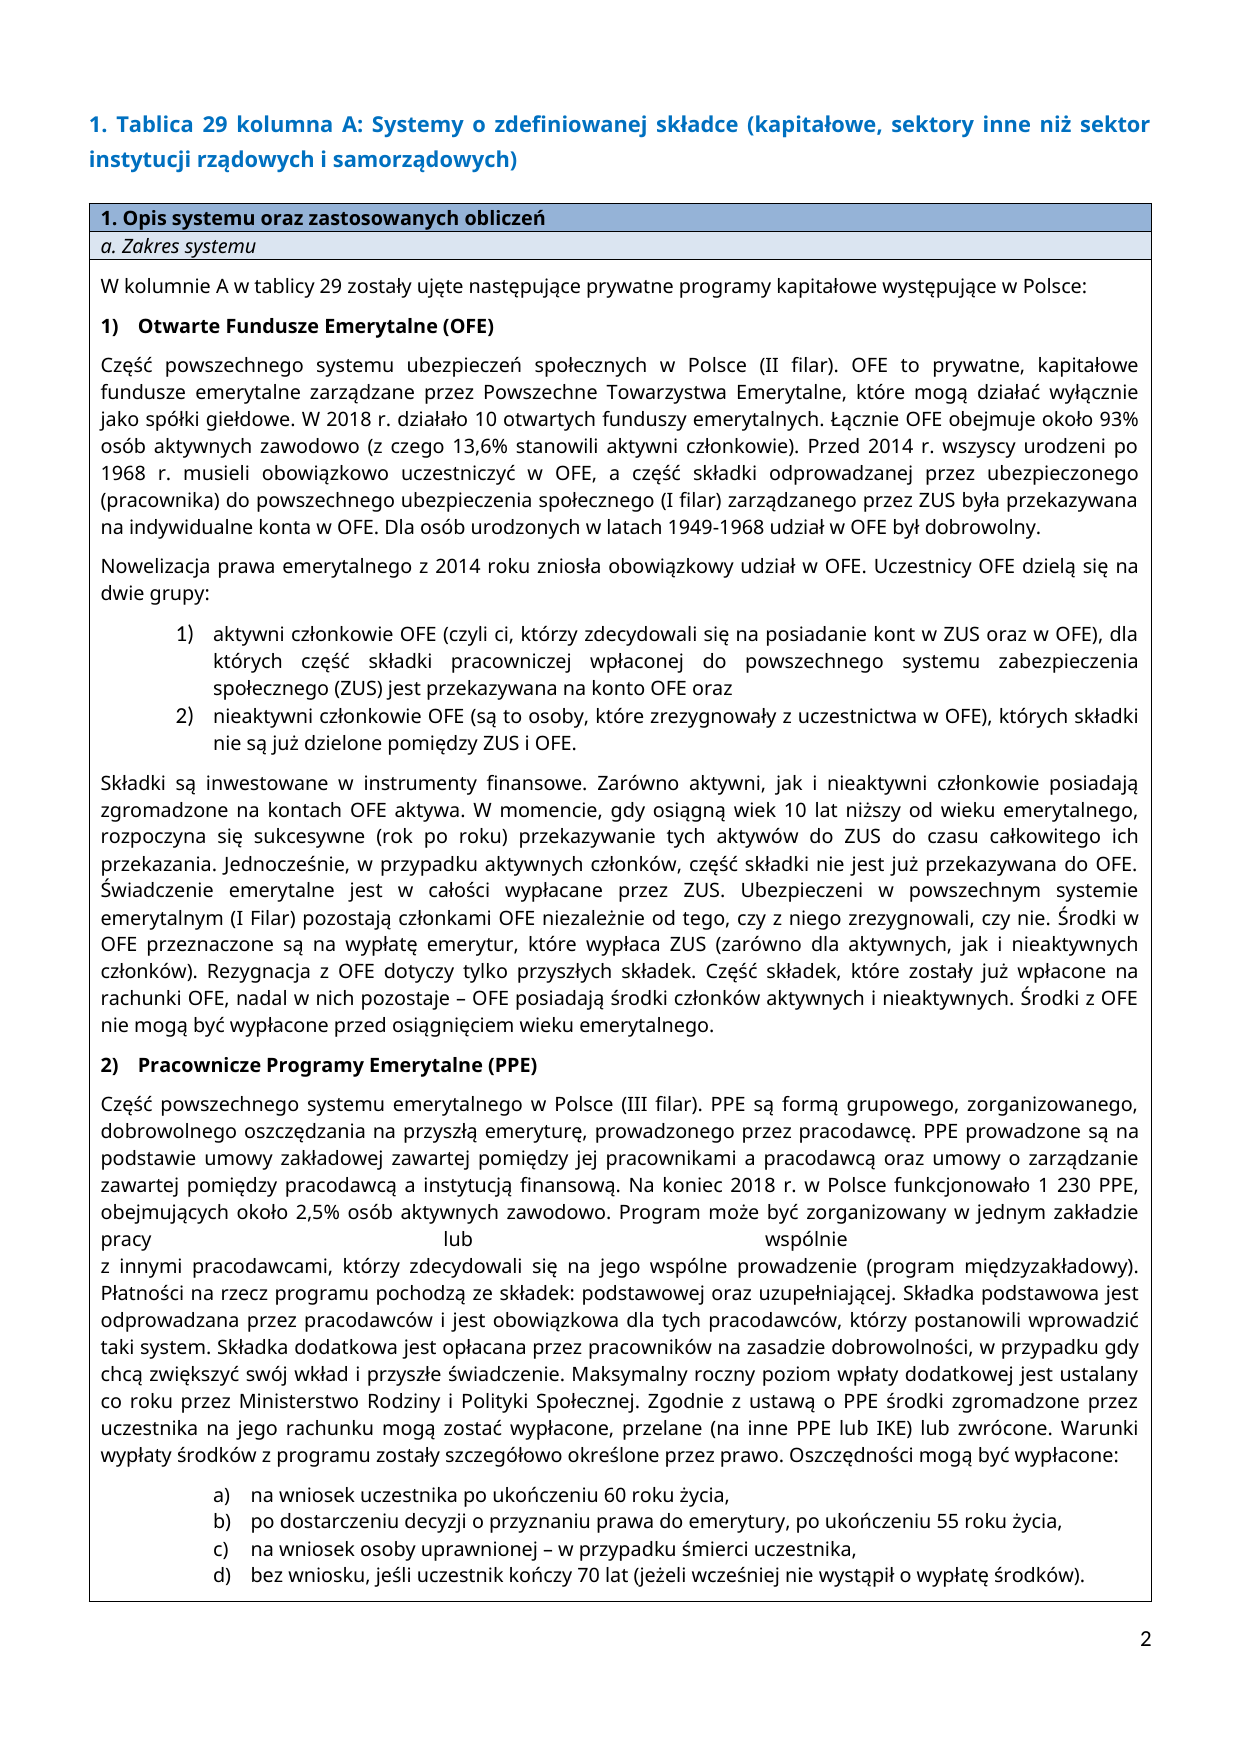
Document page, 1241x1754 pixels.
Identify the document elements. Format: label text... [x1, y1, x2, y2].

subtitle 1. Tablica 29 kolumna A: Systemy o zdefiniowanej składce (kapitałowe, sektory inne niż sektor instytucji rządowych i samorządowych) [89, 109, 1152, 173]
table_cell W kolumnie A w tablicy 29 zostały ujęte następujące prywatne programy kapitałowe występujące w Polsce: Otwarte Fundusze Emerytalne (OFE) Część powszechnego systemu ubezpieczeń społecznych w Polsce (II filar). OFE to prywatne, kapitałowe fundusze emerytalne zarządzane przez Powszechne Towarzystwa Emerytalne, które mogą działać wyłącznie jako spółki giełdowe. W 2018 r. działało 10 otwartych funduszy emerytalnych. Łącznie OFE obejmuje około 93% osób aktywnych zawodowo (z czego 13,6% stanowili aktywni członkowie). Przed 2014 r. wszyscy urodzeni po 1968 r. musieli obowiązkowo uczestniczyć w OFE, a część składki odprowadzanej przez ubezpieczonego (pracownika) do powszechnego ubezpieczenia społecznego (I filar) zarządzanego przez ZUS była przekazywana na indywidualne konta w OFE. Dla osób urodzonych w latach 1949-1968 udział w OFE był dobrowolny. Nowelizacja prawa emerytalnego z 2014 roku zniosła obowiązkowy udział w OFE. Uczestnicy OFE dzielą się na dwie grupy: aktywni członkowie OFE (czyli ci, którzy zdecydowali się na posiadanie kont w ZUS oraz w OFE), dla których część składki pracowniczej wpłaconej do powszechnego systemu zabezpieczenia społecznego (ZUS) jest przekazywana na konto OFE oraz nieaktywni członkowie OFE (są to osoby, które zrezygnowały z uczestnictwa w OFE), których składki nie są już dzielone pomiędzy ZUS i OFE. Składki są inwestowane w instrumenty finansowe. Zarówno aktywni, jak i nieaktywni członkowie posiadają zgromadzone na kontach OFE aktywa. W momencie, gdy osiągną wiek 10 lat niższy od wieku emerytalnego, rozpoczyna się sukcesywne (rok po roku) przekazywanie tych aktywów do ZUS do czasu całkowitego ich przekazania. Jednocześnie, w przypadku aktywnych członków, część składki nie jest już przekazywana do OFE. Świadczenie emerytalne jest w całości wypłacane przez ZUS. Ubezpieczeni w powszechnym systemie emerytalnym (I Filar) pozostają członkami OFE niezależnie od tego, czy z niego zrezygnowali, czy nie. Środki w OFE przeznaczone są na wypłatę emerytur, które wypłaca ZUS (zarówno dla aktywnych, jak i nieaktywnych członków). Rezygnacja z OFE dotyczy tylko przyszłych składek. Część składek, które zostały już wpłacone na rachunki OFE, nadal w nich pozostaje – OFE posiadają środki członków aktywnych i nieaktywnych. Środki z OFE nie mogą być wypłacone przed osiągnięciem wieku emerytalnego. Pracownicze Programy Emerytalne (PPE) Część powszechnego systemu emerytalnego w Polsce (III filar). PPE są formą grupowego, zorganizowanego, dobrowolnego oszczędzania na przyszłą emeryturę, prowadzonego przez pracodawcę. PPE prowadzone są na podstawie umowy zakładowej zawartej pomiędzy jej pracownikami a pracodawcą oraz umowy o zarządzanie zawartej pomiędzy pracodawcą a instytucją finansową. Na koniec 2018 r. w Polsce funkcjonowało 1 230 PPE, obejmujących około 2,5% osób aktywnych zawodowo. Program może być zorganizowany w jednym zakładzie pracy lub wspólnie z innymi pracodawcami, którzy zdecydowali się na jego wspólne prowadzenie (program międzyzakładowy). Płatności na rzecz programu pochodzą ze składek: podstawowej oraz uzupełniającej. Składka podstawowa jest odprowadzana przez pracodawców i jest obowiązkowa dla tych pracodawców, którzy postanowili wprowadzić taki system. Składka dodatkowa jest opłacana przez pracowników na zasadzie dobrowolności, w przypadku gdy chcą zwiększyć swój wkład i przyszłe świadczenie. Maksymalny roczny poziom wpłaty dodatkowej jest ustalany co roku przez Ministerstwo Rodziny i Polityki Społecznej. Zgodnie z ustawą o PPE środki zgromadzone przez uczestnika na jego rachunku mogą zostać wypłacone, przelane (na inne PPE lub IKE) lub zwrócone. Warunki wypłaty środków z programu zostały szczegółowo określone przez prawo. Oszczędności mogą być wypłacone: na wniosek uczestnika po ukończeniu 60 roku życia, po dostarczeniu decyzji o przyznaniu prawa do emerytury, po ukończeniu 55 roku życia, na wniosek osoby uprawnionej – w przypadku śmierci uczestnika, bez wniosku, jeśli uczestnik kończy 70 lat (jeżeli wcześniej nie wystąpił o wypłatę środków). [90, 260, 1151, 1601]
table_cell a. Zakres systemu [90, 232, 1151, 259]
table_header 1. Opis systemu oraz zastosowanych obliczeń [90, 204, 1151, 231]
